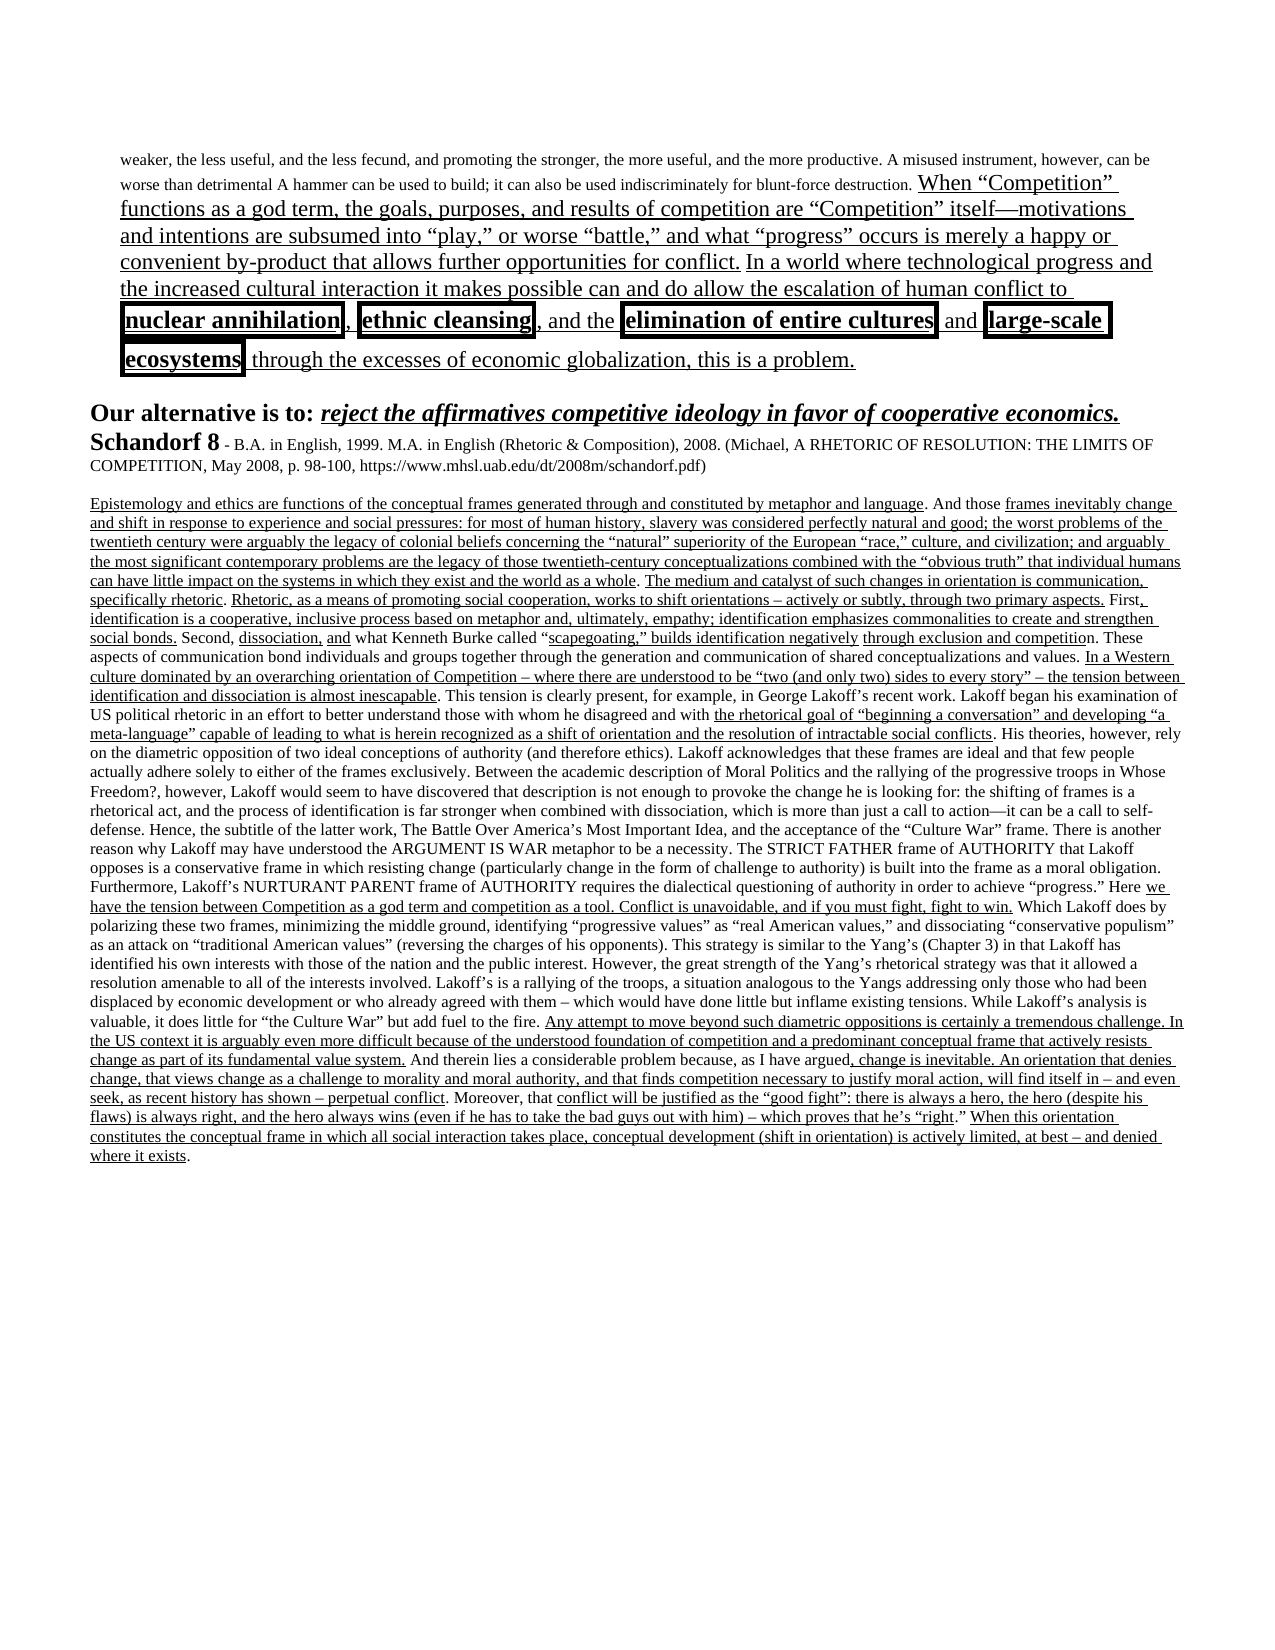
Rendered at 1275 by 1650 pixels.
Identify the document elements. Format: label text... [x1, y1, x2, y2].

subtitle Our alternative is to: reject the affirmatives competitive ideology in favor of cooperative economics. [90, 398, 1185, 427]
text Schandorf 8 - B.A. in English, 1999. M.A. in English (Rhetoric & Composition), 2008. (Michael, A RHETORIC OF RESOLUTION: THE LIMITS OF COMPETITION, May 2008, p. 98-100, https://www.mhsl.uab.edu/dt/2008m/schandorf.pdf) [90, 427, 1185, 475]
text Epistemology and ethics are functions of the conceptual frames generated through and constituted by metaphor and language. And those frames inevitably change and shift in response to experience and social pressures: for most of human history, slavery was considered perfectly natural and good; the worst problems of the twentieth century were arguably the legacy of colonial beliefs concerning the “natural” superiority of the European “race,” culture, and civilization; and arguably the most significant contemporary problems are the legacy of those twentieth-century conceptualizations combined with the “obvious truth” that individual humans can have little impact on the systems in which they exist and the world as a whole. The medium and catalyst of such changes in orientation is communication, specifically rhetoric. Rhetoric, as a means of promoting social cooperation, works to shift orientations – actively or subtly, through two primary aspects. First, identification is a cooperative, inclusive process based on metaphor and, ultimately, empathy; identification emphasizes commonalities to create and strengthen social bonds. Second, dissociation, and what Kenneth Burke called “scapegoating,” builds identification negatively through exclusion and competition. These aspects of communication bond individuals and groups together through the generation and communication of shared conceptualizations and values. In a Western culture dominated by an overarching orientation of Competition – where there are understood to be “two (and only two) sides to every story” – the tension between identification and dissociation is almost inescapable. This tension is clearly present, for example, in George Lakoff’s recent work. Lakoff began his examination of US political rhetoric in an effort to better understand those with whom he disagreed and with the rhetorical goal of “beginning a conversation” and developing “a meta-language” capable of leading to what is herein recognized as a shift of orientation and the resolution of intractable social conflicts. His theories, however, rely on the diametric opposition of two ideal conceptions of authority (and therefore ethics). Lakoff acknowledges that these frames are ideal and that few people actually adhere solely to either of the frames exclusively. Between the academic description of Moral Politics and the rallying of the progressive troops in Whose Freedom?, however, Lakoff would seem to have discovered that description is not enough to provoke the change he is looking for: the shifting of frames is a rhetorical act, and the process of identification is far stronger when combined with dissociation, which is more than just a call to action—it can be a call to self-defense. Hence, the subtitle of the latter work, The Battle Over America’s Most Important Idea, and the acceptance of the “Culture War” frame. There is another reason why Lakoff may have understood the ARGUMENT IS WAR metaphor to be a necessity. The STRICT FATHER frame of AUTHORITY that Lakoff opposes is a conservative frame in which resisting change (particularly change in the form of challenge to authority) is built into the frame as a moral obligation. Furthermore, Lakoff’s NURTURANT PARENT frame of AUTHORITY requires the dialectical questioning of authority in order to achieve “progress.” Here we have the tension between Competition as a god term and competition as a tool. Conflict is unavoidable, and if you must fight, fight to win. Which Lakoff does by polarizing these two frames, minimizing the middle ground, identifying “progressive values” as “real American values,” and dissociating “conservative populism” as an attack on “traditional American values” (reversing the charges of his opponents). This strategy is similar to the Yang’s (Chapter 3) in that Lakoff has identified his own interests with those of the nation and the public interest. However, the great strength of the Yang’s rhetorical strategy was that it allowed a resolution amenable to all of the interests involved. Lakoff’s is a rallying of the troops, a situation analogous to the Yangs addressing only those who had been displaced by economic development or who already agreed with them – which would have done little but inflame existing tensions. While Lakoff’s analysis is valuable, it does little for “the Culture War” but add fuel to the fire. Any attempt to move beyond such diametric oppositions is certainly a tremendous challenge. In the US context it is arguably even more difficult because of the understood foundation of competition and a predominant conceptual frame that actively resists change as part of its fundamental value system. And therein lies a considerable problem because, as I have argued, change is inevitable. An orientation that denies change, that views change as a challenge to morality and moral authority, and that finds competition necessary to justify moral action, will find itself in – and even seek, as recent history has shown – perpetual conflict. Moreover, that conflict will be justified as the “good fight”: there is always a hero, the hero (despite his flaws) is always right, and the hero always wins (even if he has to take the bad guys out with him) – which proves that he’s “right.” When this orientation constitutes the conceptual frame in which all social interaction takes place, conceptual development (shift in orientation) is actively limited, at best – and denied where it exists. [90, 684, 1185, 1165]
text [120, 150, 1155, 377]
